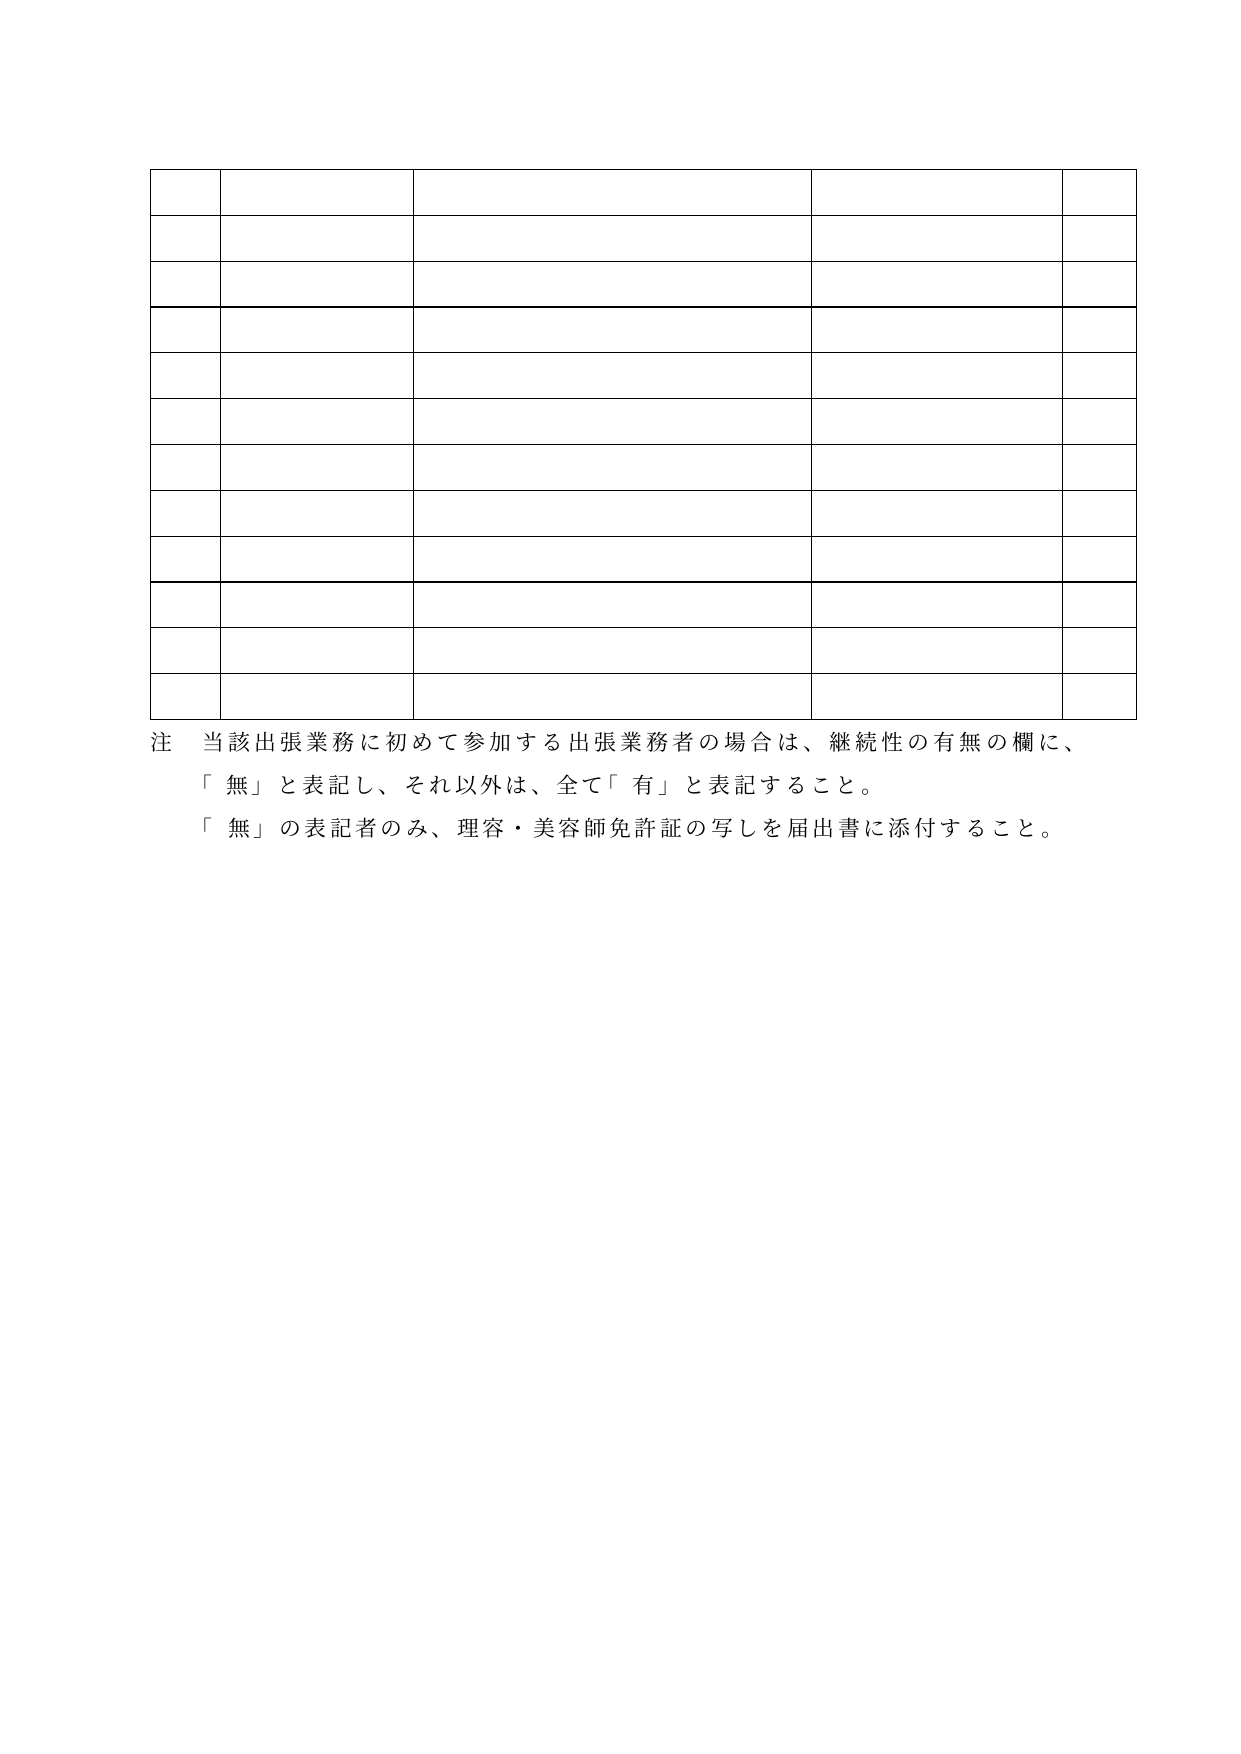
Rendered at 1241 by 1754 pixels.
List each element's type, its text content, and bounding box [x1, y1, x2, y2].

table_cell [414, 491, 811, 536]
table_cell [1063, 262, 1136, 306]
table_cell [1063, 170, 1136, 215]
table_cell [221, 216, 413, 261]
table_cell [1063, 491, 1136, 536]
table_cell [414, 353, 811, 398]
table_cell [414, 170, 811, 215]
table_cell [221, 445, 413, 490]
table_cell [221, 674, 413, 719]
table_cell [151, 537, 220, 581]
table_cell [151, 170, 220, 215]
table_cell [221, 170, 413, 215]
table_cell [1063, 308, 1136, 352]
table_cell [151, 491, 220, 536]
table_cell [151, 445, 220, 490]
table_cell [151, 674, 220, 719]
table_cell [1063, 537, 1136, 581]
table_cell [151, 583, 220, 627]
table_cell [414, 537, 811, 581]
table_cell [1063, 674, 1136, 719]
table_cell [1063, 583, 1136, 627]
table_cell [1063, 353, 1136, 398]
table_cell [414, 399, 811, 444]
table_cell [221, 583, 413, 627]
table_cell [414, 583, 811, 627]
table_cell [414, 445, 811, 490]
table_cell [812, 445, 1062, 490]
table_cell [414, 262, 811, 306]
table_cell [812, 170, 1062, 215]
table_cell [221, 628, 413, 673]
table_cell [812, 308, 1062, 352]
table_cell [151, 353, 220, 398]
table_cell [1063, 628, 1136, 673]
table_cell [414, 308, 811, 352]
table_cell [1063, 216, 1136, 261]
table_cell [151, 262, 220, 306]
text 注 当該出張業務に初めて参加する出張業務者の場合は、継続性の有無の欄に、｢無｣と表記し、それ以外は、全て｢有｣と表記すること。 [150, 720, 1090, 806]
table_cell [812, 399, 1062, 444]
table_cell [151, 399, 220, 444]
table_cell [151, 216, 220, 261]
table_cell [414, 628, 811, 673]
table_cell [221, 491, 413, 536]
table_cell [812, 537, 1062, 581]
table_cell [1063, 445, 1136, 490]
table_cell [812, 262, 1062, 306]
table_cell [151, 308, 220, 352]
table_cell [414, 674, 811, 719]
table_cell [221, 537, 413, 581]
text ｢無｣の表記者のみ、理容・美容師免許証の写しを届出書に添付すること。 [150, 806, 1090, 849]
table_cell [221, 262, 413, 306]
table_cell [151, 628, 220, 673]
table_cell [812, 674, 1062, 719]
table_cell [221, 353, 413, 398]
table_cell [812, 628, 1062, 673]
table_cell [812, 583, 1062, 627]
table_cell [221, 308, 413, 352]
table_cell [414, 216, 811, 261]
table_cell [221, 399, 413, 444]
table_cell [1063, 399, 1136, 444]
table_cell [812, 491, 1062, 536]
table_cell [812, 216, 1062, 261]
table_cell [812, 353, 1062, 398]
